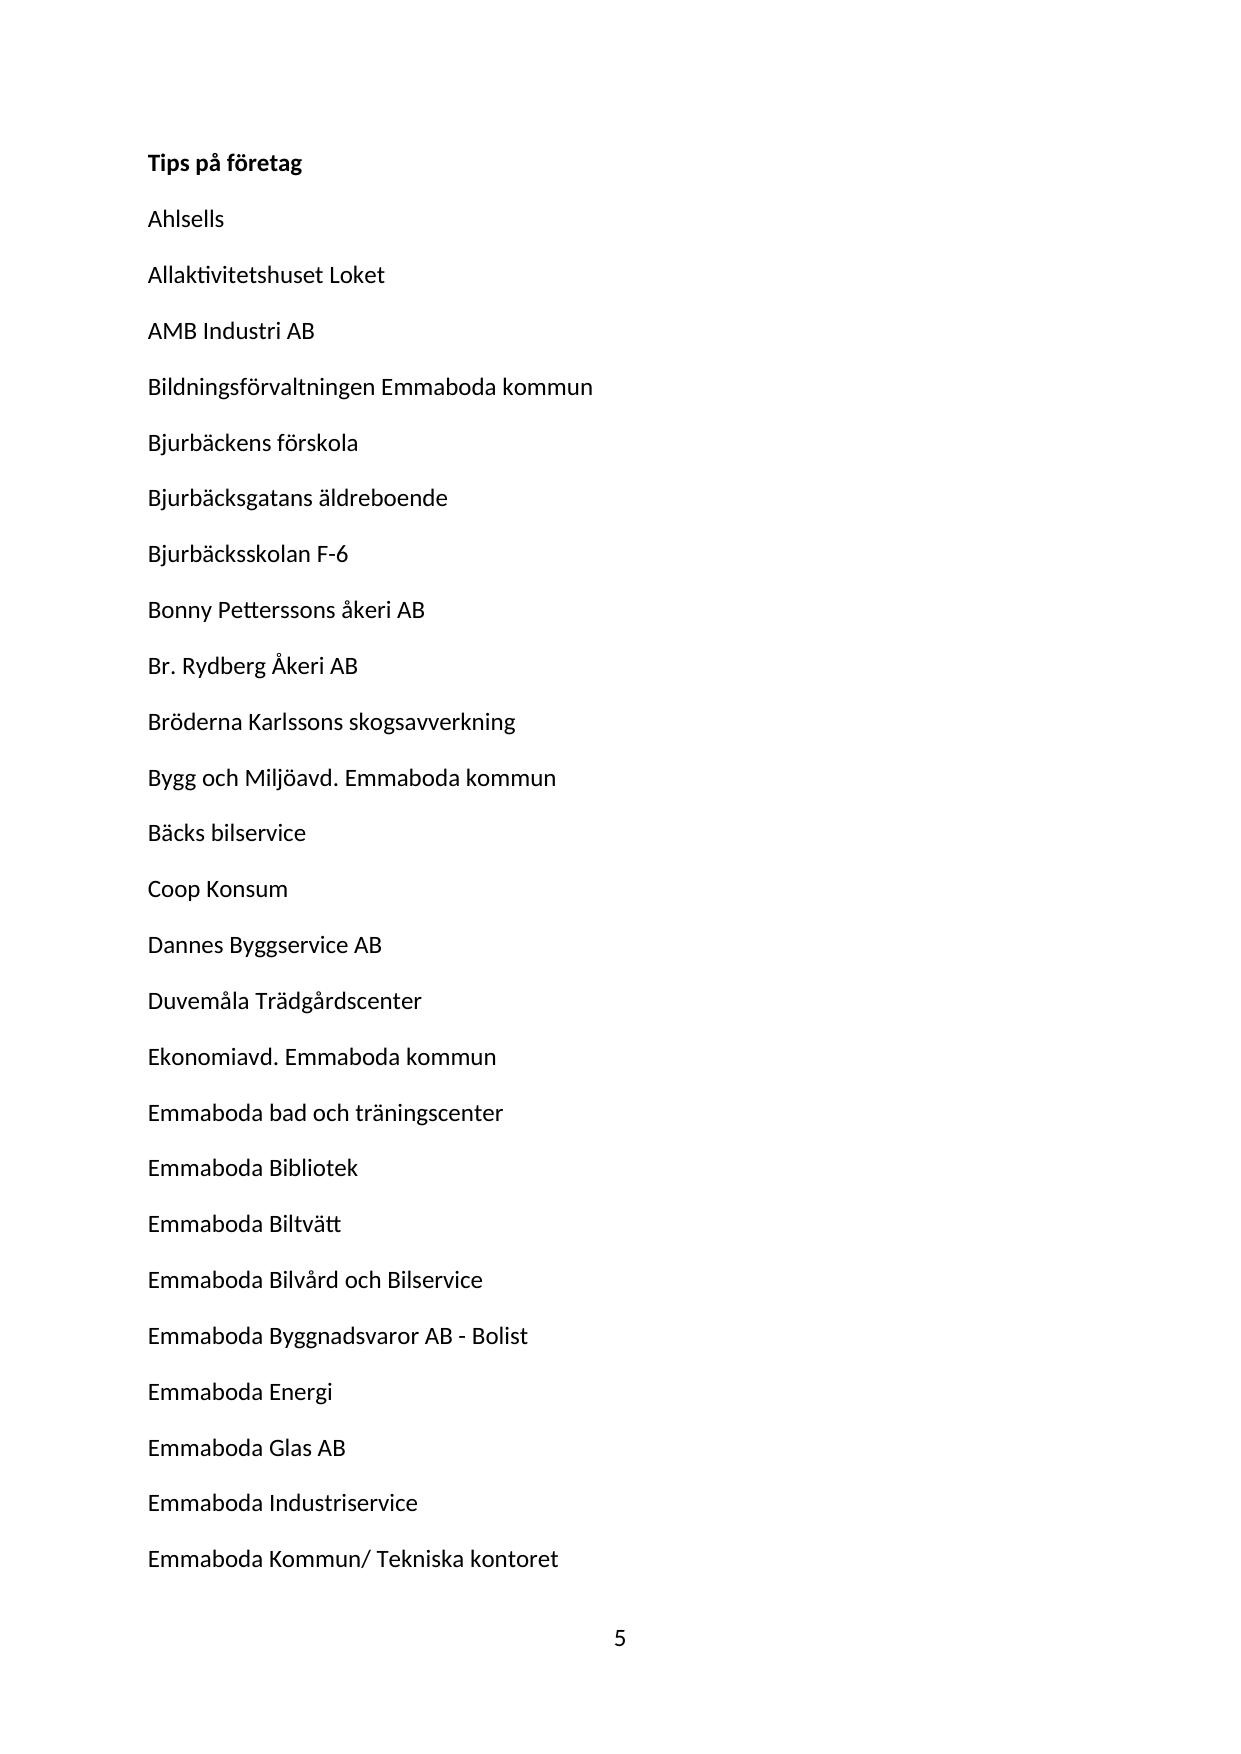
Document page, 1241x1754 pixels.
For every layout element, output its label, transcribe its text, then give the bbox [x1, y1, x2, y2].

text Bäcks bilservice [148, 818, 1093, 848]
text Bonny Petterssons åkeri AB [148, 594, 1093, 625]
text Emmaboda Bibliotek [148, 1153, 1093, 1183]
text Bygg och Miljöavd. Emmaboda kommun [148, 762, 1093, 792]
text Br. Rydberg Åkeri AB [148, 650, 1093, 681]
text Duvemåla Trädgårdscenter [148, 985, 1093, 1016]
text Bjurbäcksgatans äldreboende [148, 483, 1093, 513]
text Ekonomiavd. Emmaboda kommun [148, 1041, 1093, 1071]
text Emmaboda Kommun/ Tekniska kontoret [148, 1543, 1093, 1574]
text Allaktivitetshuset Loket [148, 259, 1093, 290]
text Emmaboda Biltvätt [148, 1208, 1093, 1239]
text Emmaboda Byggnadsvaror AB - Bolist [148, 1320, 1093, 1351]
text Bjurbäckens förskola [148, 427, 1093, 457]
text Emmaboda Energi [148, 1376, 1093, 1406]
text Emmaboda Bilvård och Bilservice [148, 1264, 1093, 1295]
text Bildningsförvaltningen Emmaboda kommun [148, 371, 1093, 401]
text AMB Industri AB [148, 315, 1093, 346]
text Bröderna Karlssons skogsavverkning [148, 706, 1093, 736]
text Bjurbäcksskolan F-6 [148, 538, 1093, 569]
text Emmaboda Industriservice [148, 1488, 1093, 1518]
text Dannes Byggservice AB [148, 929, 1093, 960]
text Emmaboda bad och träningscenter [148, 1097, 1093, 1127]
text Coop Konsum [148, 873, 1093, 904]
text Tips på företag [148, 148, 1093, 178]
text Emmaboda Glas AB [148, 1432, 1093, 1462]
text Ahlsells [148, 203, 1093, 234]
